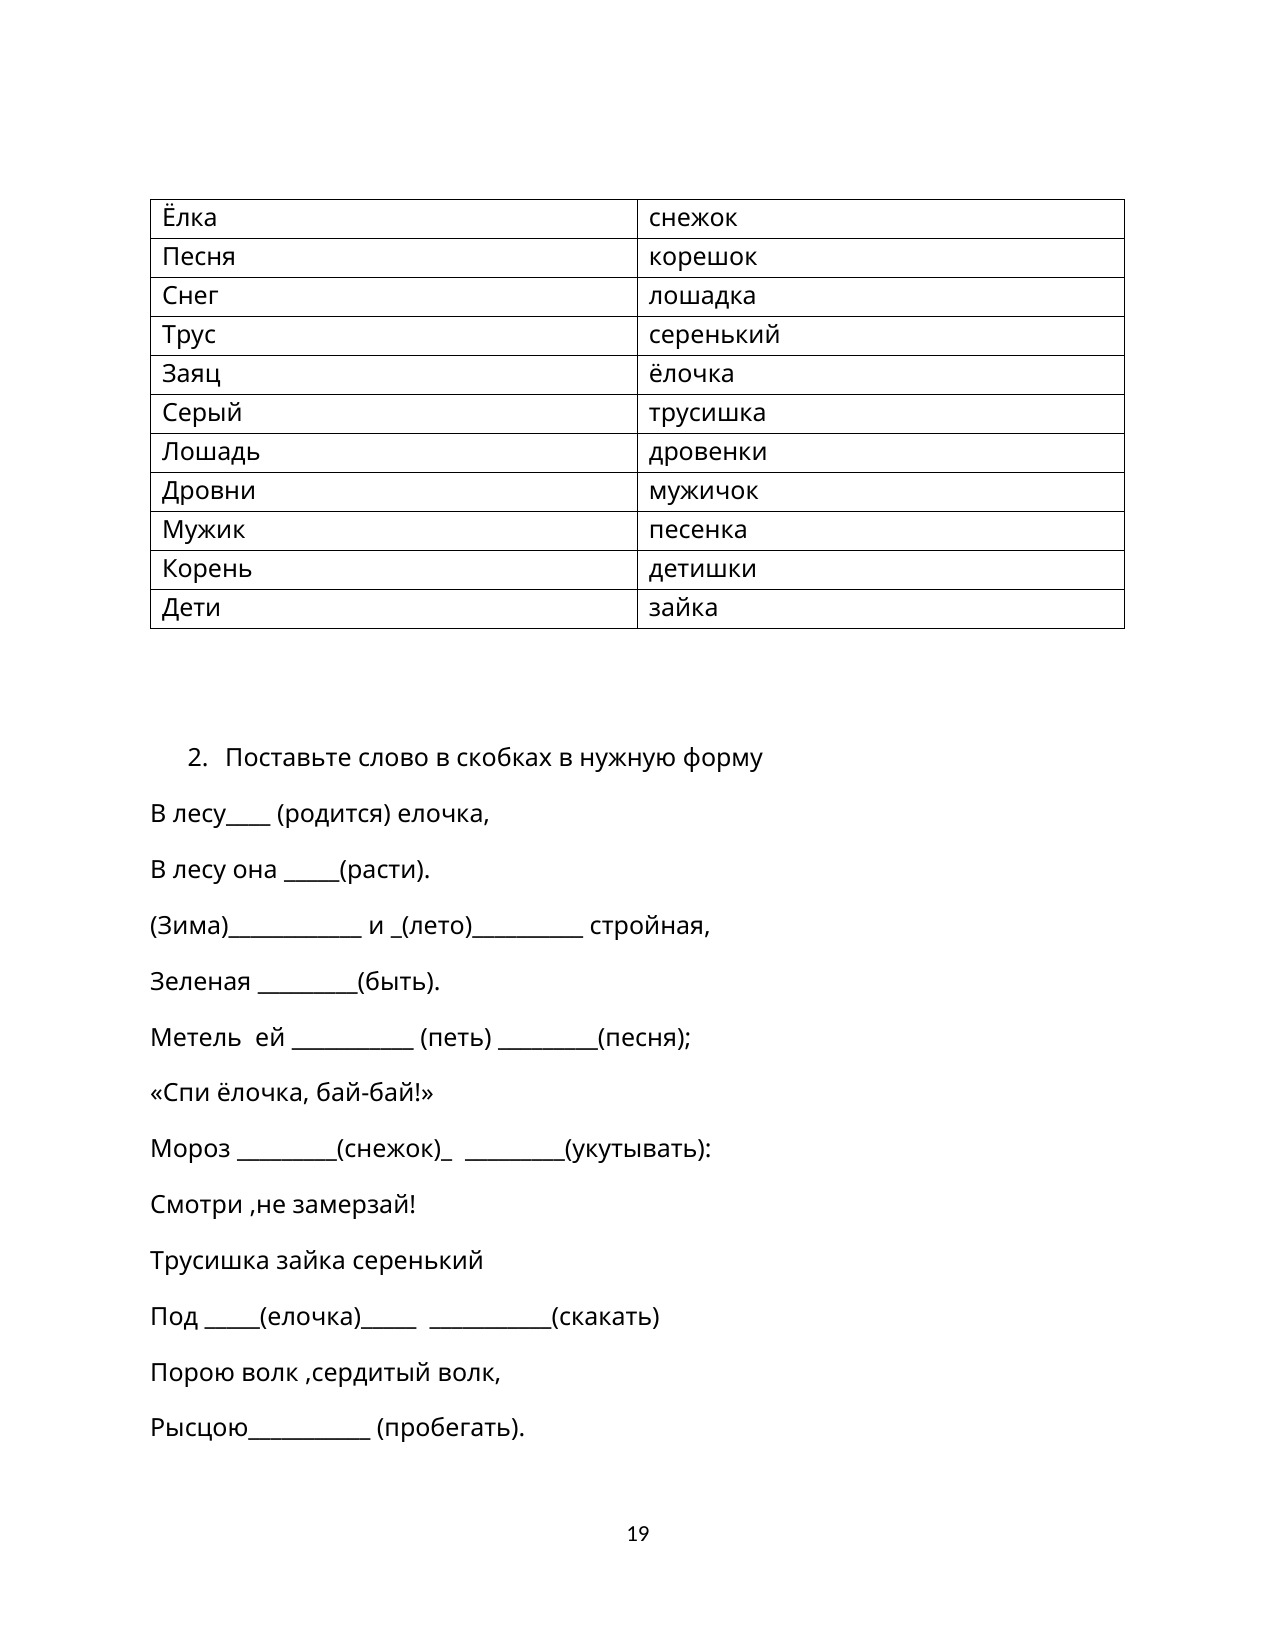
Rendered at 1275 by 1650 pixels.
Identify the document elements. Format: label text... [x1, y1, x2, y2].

text Зеленая _________(быть). [150, 963, 1125, 997]
table_cell Лошадь [151, 434, 637, 472]
table_cell Снег [151, 278, 637, 316]
text Мороз _________(снежок)_ _________(укутывать): [150, 1131, 1125, 1165]
text Смотри ,не замерзай! [150, 1187, 1125, 1221]
table_cell мужичок [638, 473, 1124, 511]
table_cell лошадка [638, 278, 1124, 316]
table_cell Дровни [151, 473, 637, 511]
text (Зима)____________ и _(лето)__________ стройная, [150, 908, 1125, 942]
list Поставьте слово в скобках в нужную форму [187, 740, 1125, 774]
table_cell Трус [151, 317, 637, 355]
text В лесу____ (родится) елочка, [150, 796, 1125, 830]
table_cell Дети [151, 590, 637, 627]
text Метель ей ___________ (петь) _________(песня); [150, 1019, 1125, 1053]
table_cell детишки [638, 551, 1124, 588]
text В лесу она _____(расти). [150, 852, 1125, 886]
table_cell корешок [638, 239, 1124, 277]
table_cell зайка [638, 590, 1124, 627]
text Рысцою___________ (пробегать). [150, 1410, 1125, 1444]
table_cell Заяц [151, 356, 637, 394]
table_cell Песня [151, 239, 637, 277]
table_cell Корень [151, 551, 637, 588]
text Порою волк ,сердитый волк, [150, 1354, 1125, 1388]
text «Спи ёлочка, бай-бай!» [150, 1075, 1125, 1109]
table_cell трусишка [638, 395, 1124, 433]
table_cell дровенки [638, 434, 1124, 472]
table_cell песенка [638, 512, 1124, 549]
table_header снежок [638, 200, 1124, 238]
text Трусишка зайка серенький [150, 1243, 1125, 1277]
table_cell Серый [151, 395, 637, 433]
table_cell Мужик [151, 512, 637, 549]
table_header Ёлка [151, 200, 637, 238]
text Под _____(елочка)_____ ___________(скакать) [150, 1298, 1125, 1332]
table_cell серенький [638, 317, 1124, 355]
table_cell ёлочка [638, 356, 1124, 394]
